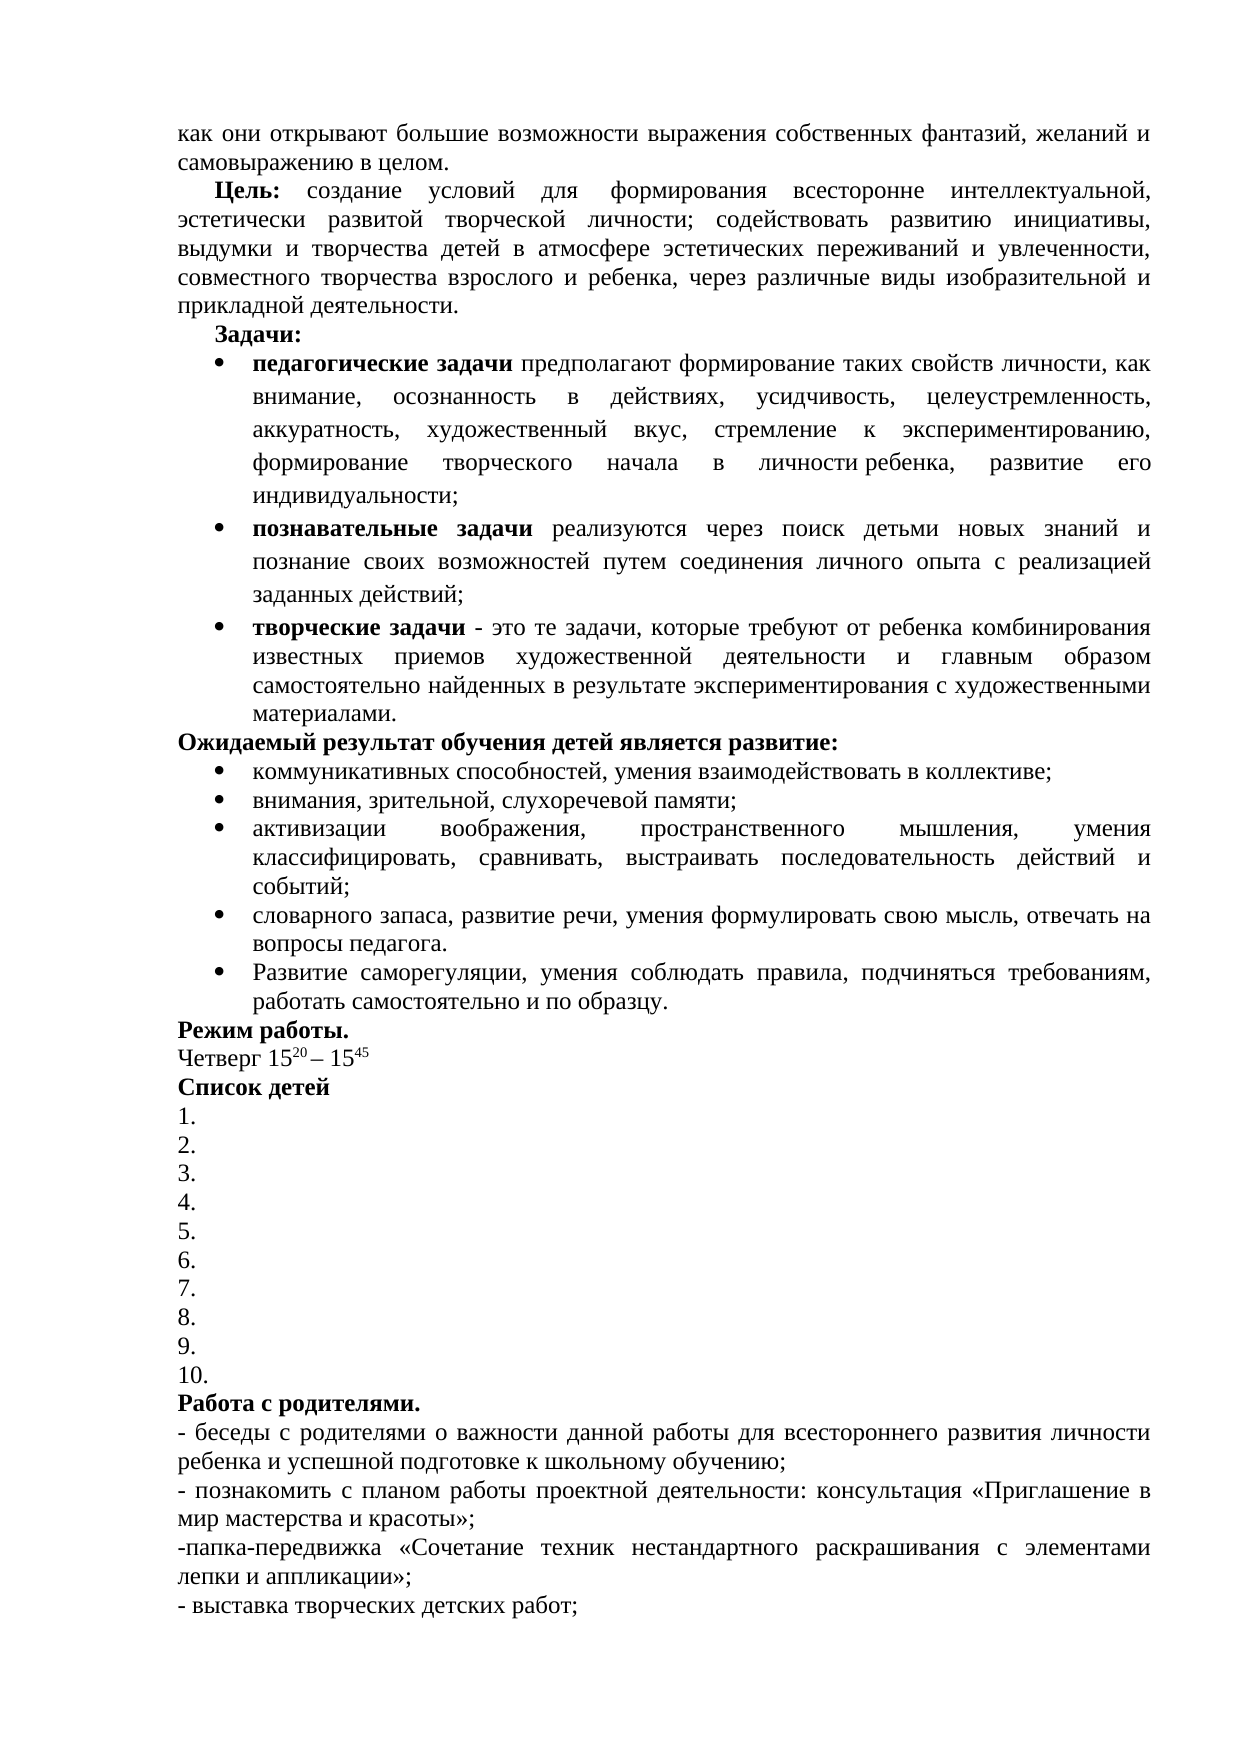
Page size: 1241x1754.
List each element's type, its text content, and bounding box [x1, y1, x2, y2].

list словарного запаса, развитие речи, умения формулировать свою мысль, отвечать на вопросы педагога. [215, 900, 1152, 957]
text Список детей [177, 1072, 1152, 1101]
text Цель: создание условий для формирования всесторонне интеллектуальной, эстетически развитой творческой личности; содействовать развитию инициативы, выдумки и творчества детей в атмосфере эстетических переживаний и увлеченности, совместного творчества взрослого и ребенка, через различные виды изобразительной и прикладной деятельности. [177, 176, 1152, 319]
text 3. [177, 1158, 1152, 1187]
text 2. [177, 1130, 1152, 1158]
list внимания, зрительной, слухоречевой памяти; [215, 785, 1152, 813]
text - беседы с родителями о важности данной работы для всестороннего развития личности ребенка и успешной подготовке к школьному обучению; [177, 1417, 1152, 1475]
list педагогические задачи предполагают формирование таких свойств личности, как внимание, осознанность в действиях, усидчивость, целеустремленность, аккуратность, художественный вкус, стремление к экспериментированию, формирование творческого начала в личности ребенка, развитие его индивидуальности; [215, 348, 1152, 509]
text 9. [177, 1331, 1152, 1360]
text 5. [177, 1216, 1152, 1245]
text -папка-передвижка «Сочетание техник нестандартного раскрашивания с элементами лепки и аппликации»; [177, 1532, 1152, 1590]
text 1. [177, 1101, 1152, 1130]
list активизации воображения, пространственного мышления, умения классифицировать, сравнивать, выстраивать последовательность действий и событий; [215, 813, 1152, 900]
list Развитие саморегуляции, умения соблюдать правила, подчиняться требованиям, работать самостоятельно и по образцу. [215, 957, 1152, 1015]
text Задачи: [177, 319, 1152, 348]
text - выставка творческих детских работ; [177, 1590, 1152, 1618]
text 4. [177, 1187, 1152, 1216]
text 8. [177, 1302, 1152, 1331]
list коммуникативных способностей, умения взаимодействовать в коллективе; [215, 756, 1152, 785]
text Работа с родителями. [177, 1388, 1152, 1417]
list познавательные задачи реализуются через поиск детьми новых знаний и познание своих возможностей путем соединения личного опыта с реализацией заданных действий; [215, 513, 1152, 608]
text 10. [177, 1360, 1152, 1388]
text Режим работы. [177, 1015, 1152, 1043]
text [177, 118, 1152, 176]
text Четверг 1520 – 1545 [177, 1043, 1152, 1072]
text 7. [177, 1273, 1152, 1302]
text 6. [177, 1245, 1152, 1273]
text - познакомить с планом работы проектной деятельности: консультация «Приглашение в мир мастерства и красоты»; [177, 1475, 1152, 1532]
text Ожидаемый результат обучения детей является развитие: [177, 727, 1152, 756]
list творческие задачи - это те задачи, которые требуют от ребенка комбинирования известных приемов художественной деятельности и главным образом самостоятельно найденных в результате экспериментирования с художественными материалами. [215, 612, 1152, 727]
